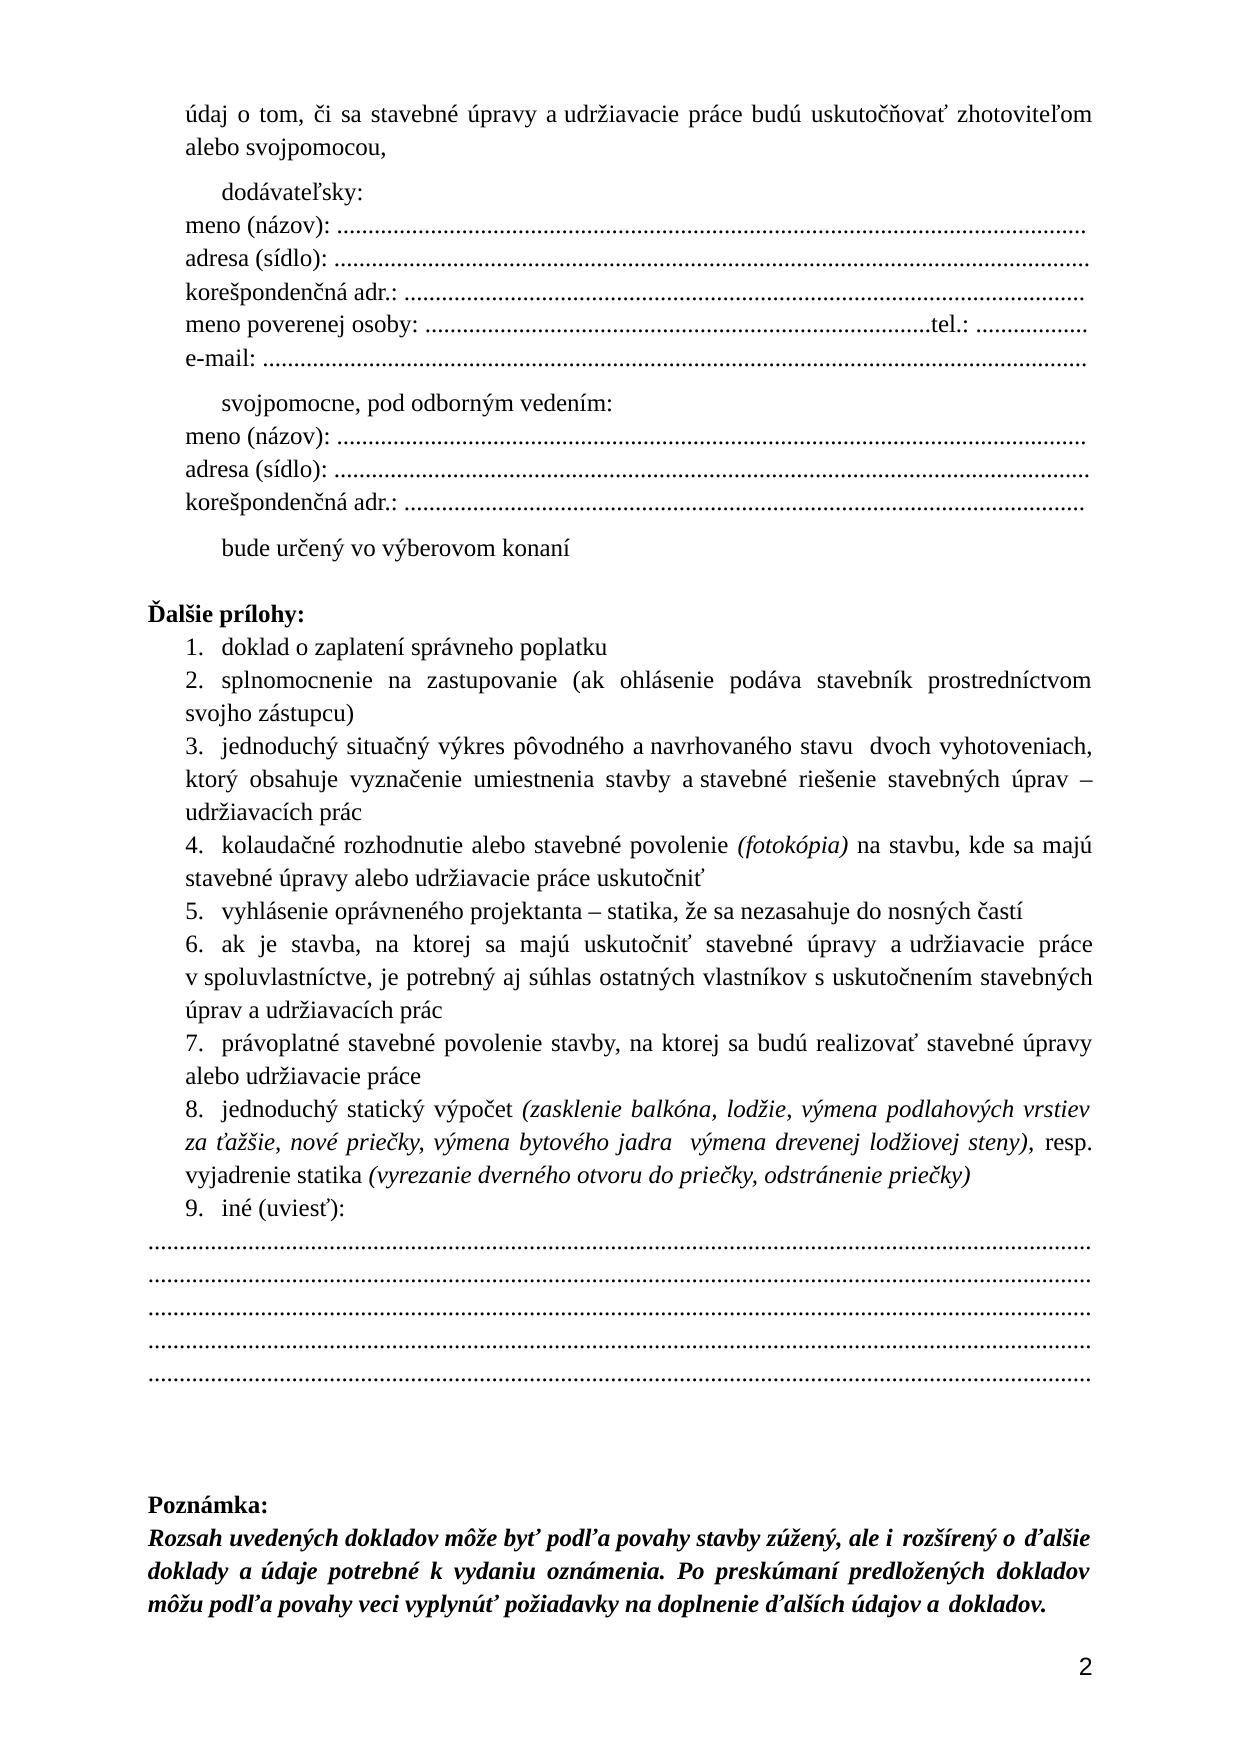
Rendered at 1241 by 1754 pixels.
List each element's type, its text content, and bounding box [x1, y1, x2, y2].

list svojpomocne, pod odborným vedením: [185, 388, 1093, 417]
text meno (názov): ........................................................................................................................ [185, 421, 1093, 450]
list kolaudačné rozhodnutie alebo stavebné povolenie (fotokópia) na stavbu, kde sa majú stavebné úpravy alebo udržiavacie práce uskutočniť [185, 830, 1093, 892]
text korešpondenčná adr.: ............................................................................................................. [185, 487, 1093, 516]
text údaj o tom, či sa stavebné úpravy a udržiavacie práce budú uskutočňovať zhotoviteľom alebo svojpomocou, [185, 99, 1093, 161]
text adresa (sídlo): ......................................................................................................................... [185, 243, 1093, 272]
list jednoduchý statický výpočet (zasklenie balkóna, lodžie, výmena podlahových vrstiev za ťažšie, nové priečky, výmena bytového jadra výmena drevenej lodžiovej steny), resp. vyjadrenie statika (vyrezanie dverného otvoru do priečky, odstránenie priečky) [185, 1094, 1093, 1189]
list právoplatné stavebné povolenie stavby, na ktorej sa budú realizovať stavebné úpravy alebo udržiavacie práce [185, 1028, 1093, 1090]
text korešpondenčná adr.: ............................................................................................................. [185, 277, 1093, 305]
text ................................................................................................................................................................................................................................................................................................................................................................................................................................................................................................................................................................................................................................................................................................................................................................................... [148, 1226, 1093, 1387]
text adresa (sídlo): ......................................................................................................................... [185, 454, 1093, 483]
text e-mail: .................................................................................................................................... [185, 343, 1093, 371]
list splnomocnenie na zastupovanie (ak ohlásenie podáva stavebník prostredníctvom svojho zástupcu) [185, 665, 1093, 727]
list iné (uviesť): [185, 1193, 1093, 1222]
list doklad o zaplatení správneho poplatku [185, 632, 1093, 661]
text Rozsah uvedených dokladov môže byť podľa povahy stavby zúžený, ale i rozšírený o ďalšie doklady a údaje potrebné k vydaniu oznámenia. Po preskúmaní predložených dokladov môžu podľa povahy veci vyplynúť požiadavky na doplnenie ďalších údajov a dokladov. [148, 1523, 1093, 1618]
text Ďalšie prílohy: [148, 599, 1093, 627]
list bude určený vo výberovom konaní [185, 533, 1093, 561]
list dodávateľsky: [185, 177, 1093, 206]
list jednoduchý situačný výkres pôvodného a navrhovaného stavu dvoch vyhotoveniach, ktorý obsahuje vyznačenie umiestnenia stavby a stavebné riešenie stavebných úprav – udržiavacích prác [185, 731, 1093, 826]
list ak je stavba, na ktorej sa majú uskutočniť stavebné úpravy a udržiavacie práce v spoluvlastníctve, je potrebný aj súhlas ostatných vlastníkov s uskutočnením stavebných úprav a udržiavacích prác [185, 929, 1093, 1024]
text meno (názov): ........................................................................................................................ [185, 211, 1093, 239]
text meno poverenej osoby: .................................................................................tel.: .................. [185, 309, 1093, 338]
list vyhlásenie oprávneného projektanta – statika, že sa nezasahuje do nosných častí [185, 896, 1093, 925]
text Poznámka: [148, 1490, 1093, 1519]
